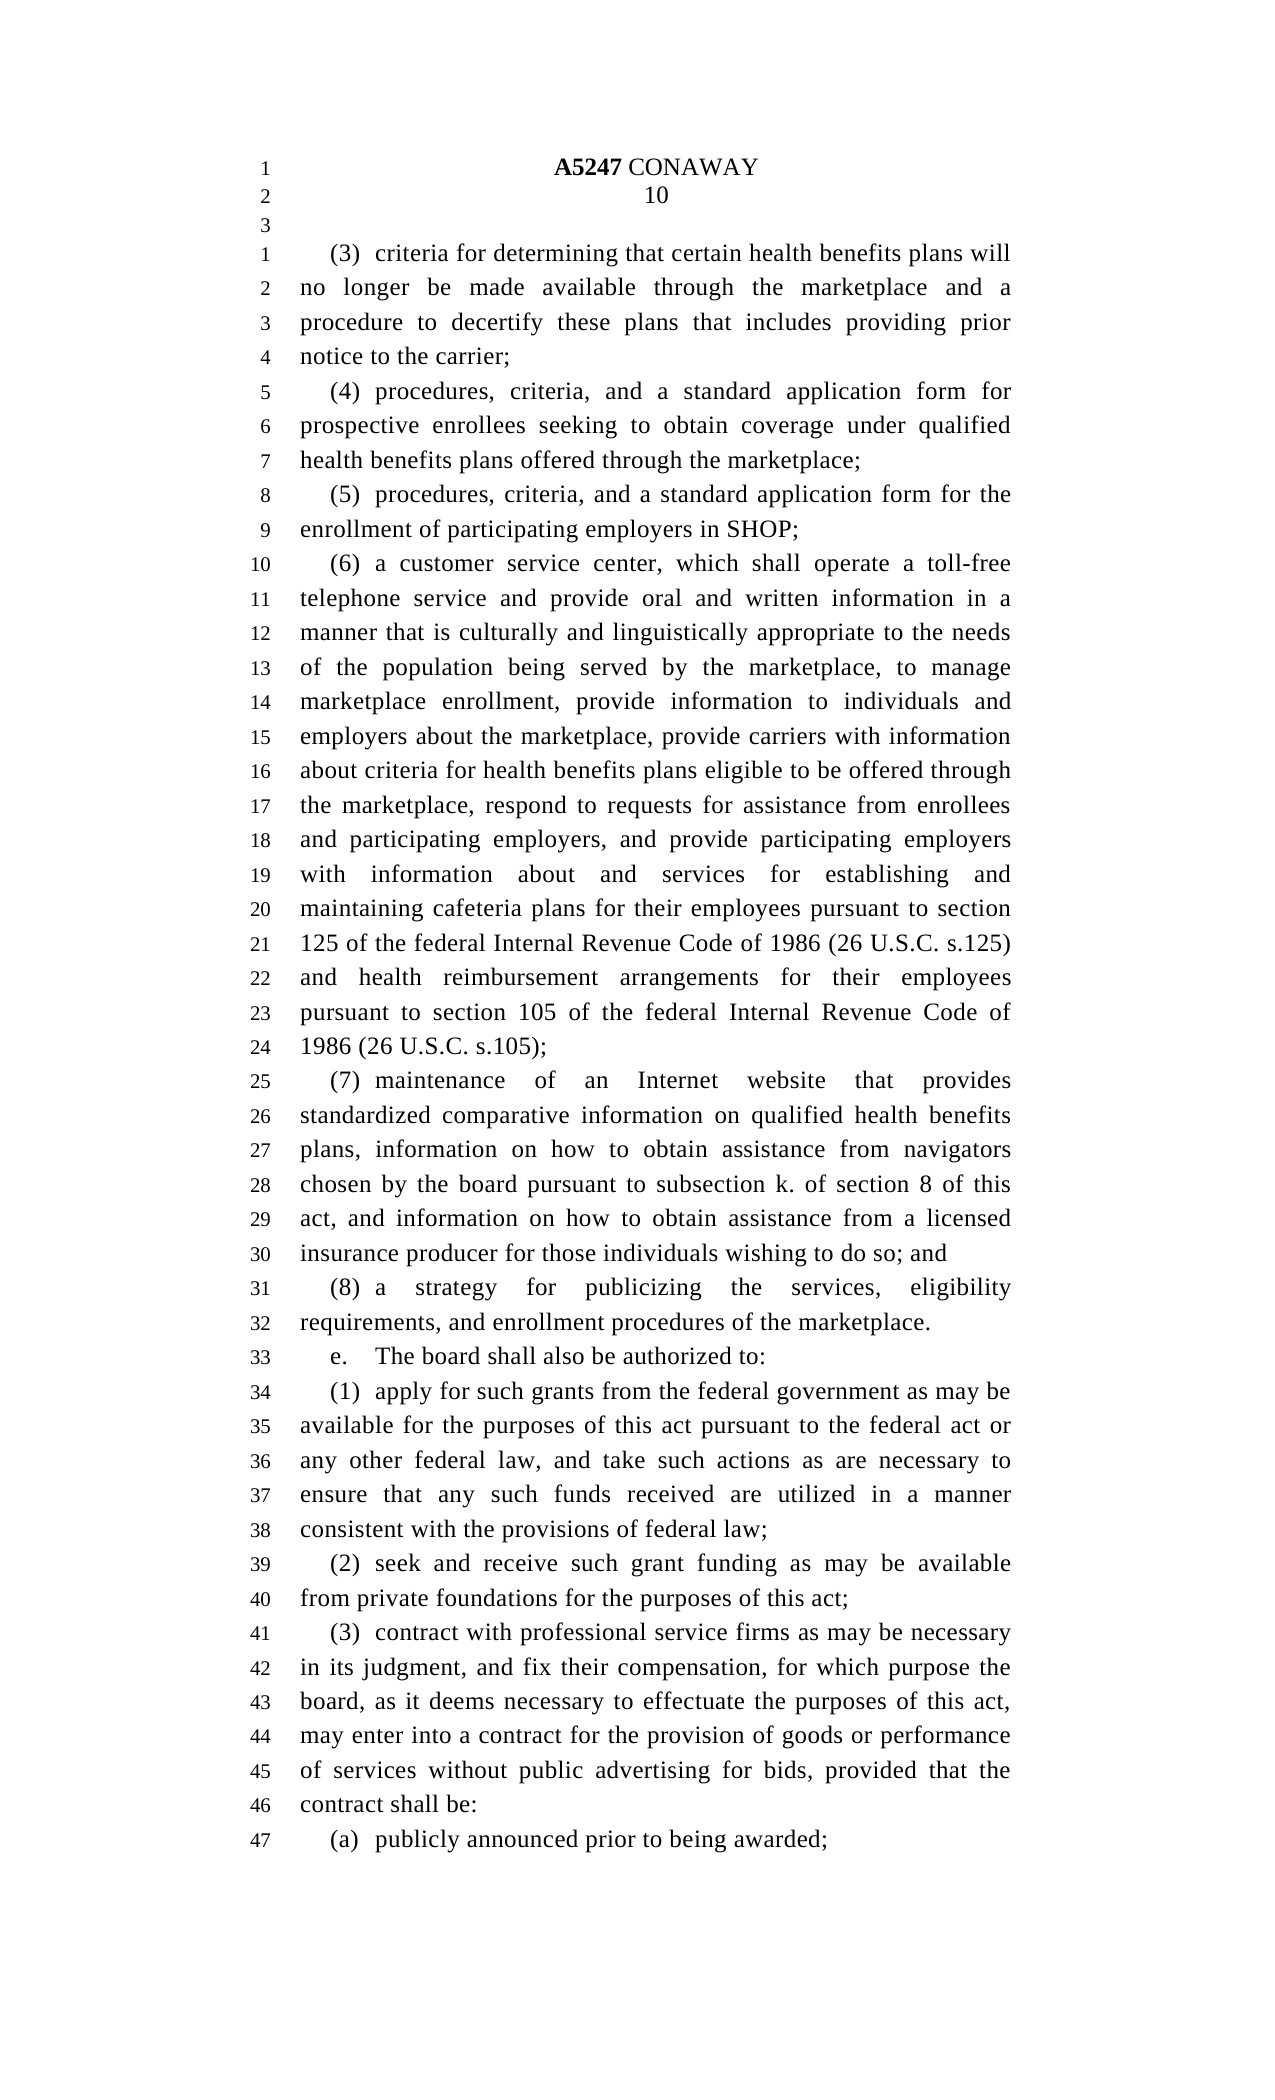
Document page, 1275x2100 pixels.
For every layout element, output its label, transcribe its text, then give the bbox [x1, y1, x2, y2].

text (7) maintenance of an Internet website that provides standardized comparative information on qualified health benefits plans, information on how to obtain assistance from navigators chosen by the board pursuant to subsection k. of section 8 of this act, and information on how to obtain assistance from a licensed insurance producer for those individuals wishing to do so; and [300, 1066, 1012, 1267]
text e. The board shall also be authorized to: [300, 1341, 1012, 1370]
text (a) publicly announced prior to being awarded; [300, 1824, 1012, 1853]
text (8) a strategy for publicizing the services, eligibility requirements, and enrollment procedures of the marketplace. [300, 1272, 1012, 1336]
text (1) apply for such grants from the federal government as may be available for the purposes of this act pursuant to the federal act or any other federal law, and take such actions as are necessary to ensure that any such funds received are utilized in a manner consistent with the provisions of federal law; [300, 1376, 1012, 1542]
text (6) a customer service center, which shall operate a toll-free telephone service and provide oral and written information in a manner that is culturally and linguistically appropriate to the needs of the population being served by the marketplace, to manage marketplace enrollment, provide information to individuals and employers about the marketplace, provide carriers with information about criteria for health benefits plans eligible to be offered through the marketplace, respond to requests for assistance from enrollees and participating employers, and provide participating employers with information about and services for establishing and maintaining cafeteria plans for their employees pursuant to section 125 of the federal Internal Revenue Code of 1986 (26 U.S.C. s.125) and health reimbursement arrangements for their employees pursuant to section 105 of the federal Internal Revenue Code of 1986 (26 U.S.C. s.105); [300, 548, 1012, 1060]
text (2) seek and receive such grant funding as may be available from private foundations for the purposes of this act; [300, 1548, 1012, 1611]
text (5) procedures, criteria, and a standard application form for the enrollment of participating employers in ; [300, 479, 1012, 543]
text (4) procedures, criteria, and a standard application form for prospective enrollees seeking to obtain coverage under qualified health benefits plans offered through the marketplace; [300, 376, 1012, 474]
text (3) contract with professional service firms as may be necessary in its judgment, and fix their compensation, for which purpose the board, as it deems necessary to effectuate the purposes of this act, may enter into a contract for the provision of goods or performance of services without public advertising for bids, provided that the contract shall be: [300, 1617, 1012, 1818]
text (3) criteria for determining that certain health benefits plans will no longer be made available through the marketplace and a procedure to decertify these plans that includes providing prior notice to the carrier; [300, 238, 1012, 370]
